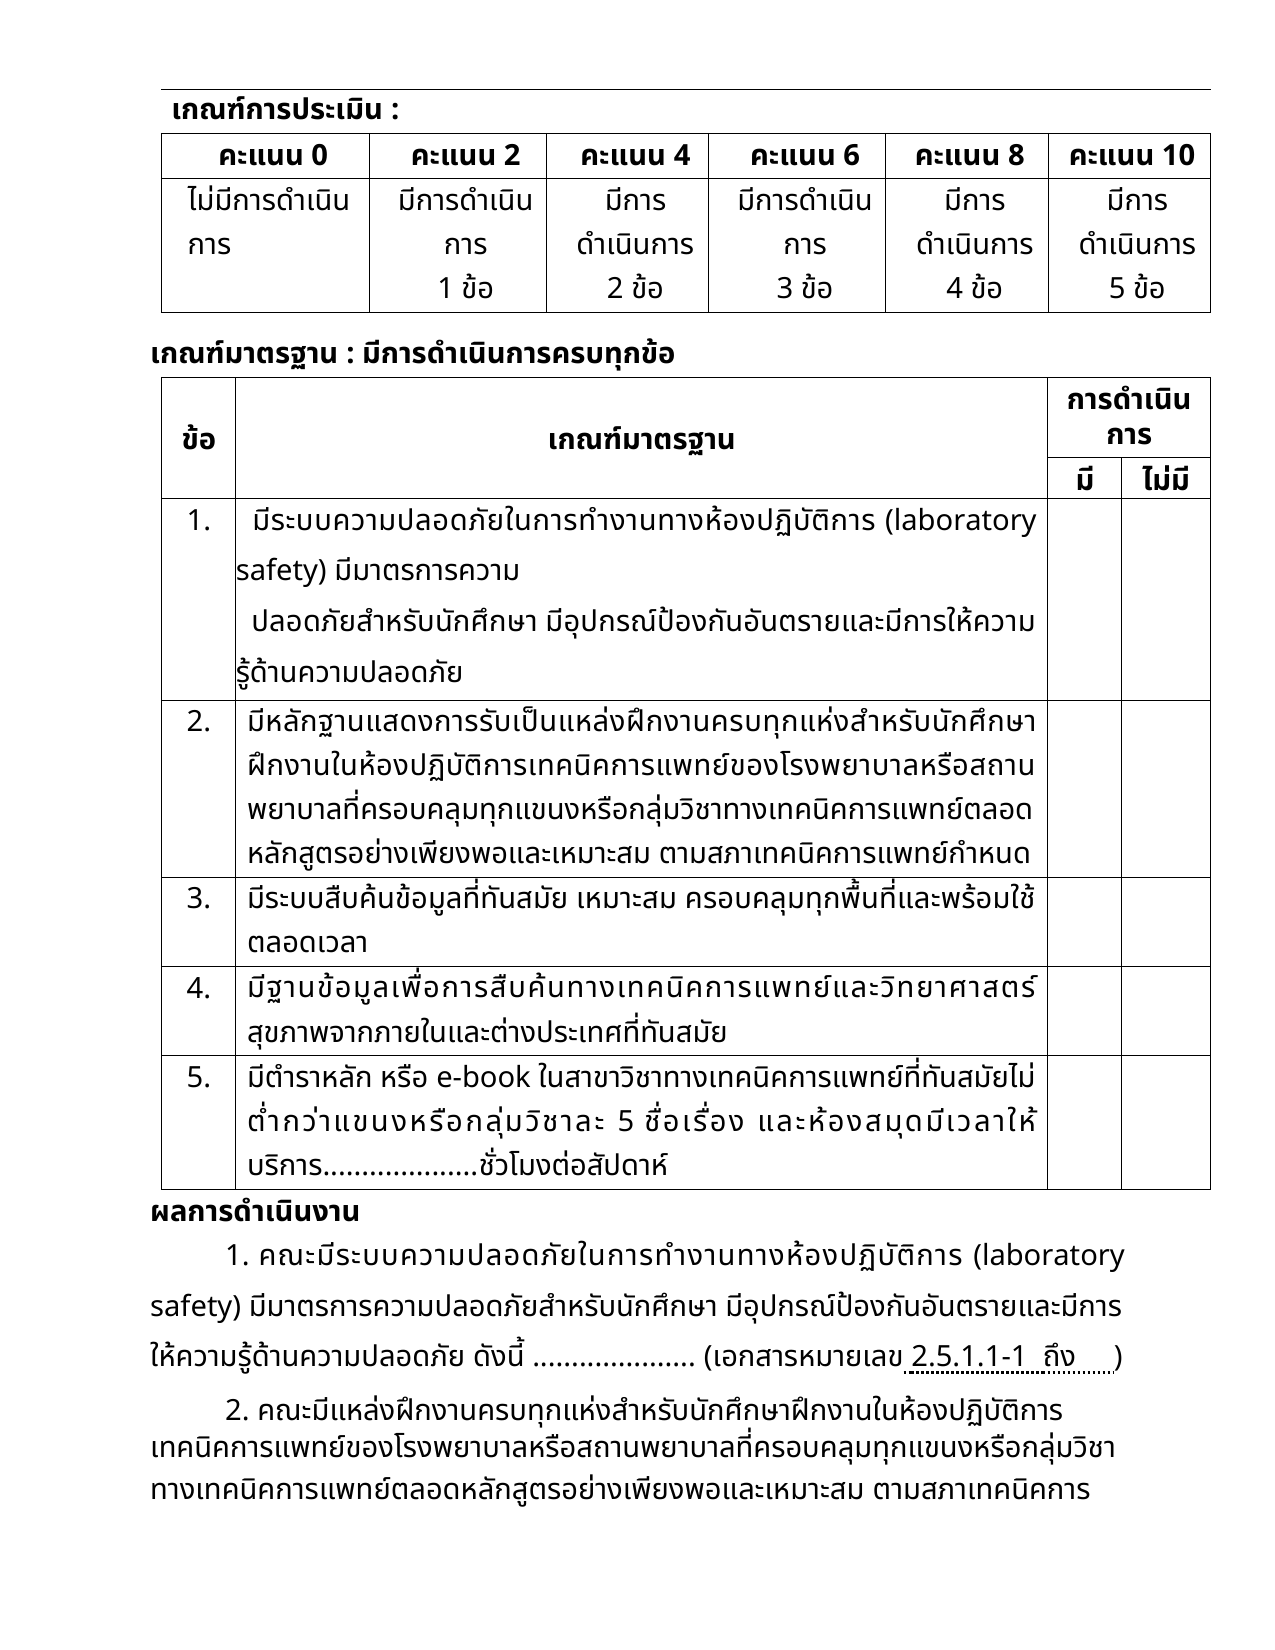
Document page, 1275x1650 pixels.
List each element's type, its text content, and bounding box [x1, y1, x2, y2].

table_header ข้อ [162, 378, 235, 498]
table_cell มีการดำเนินการ 4 ข้อ [886, 179, 1048, 312]
text เกณฑ์มาตรฐาน : มีการดำเนินการครบทุกข้อ [150, 333, 1125, 377]
table_cell [1048, 499, 1121, 699]
table_cell คะแนน 8 [886, 134, 1048, 178]
text ผลการดำเนินงาน [150, 1190, 1125, 1234]
table_cell มีฐานข้อมูลเพื่อการสืบค้นทางเทคนิคการแพทย์และวิทยาศาสตร์สุขภาพจากภายในและต่างประเทศที่ทันสมัย [236, 967, 1047, 1055]
table_cell [1122, 967, 1210, 1055]
table_cell [1122, 499, 1210, 699]
table_cell เกณฑ์การประเมิน : [161, 90, 1049, 133]
table_cell มีการดำเนินการ 2 ข้อ [547, 179, 708, 312]
table_cell คะแนน 0 [162, 134, 369, 178]
table_cell ไม่มี [1122, 458, 1210, 498]
table_cell 1. [162, 499, 235, 699]
table_cell มีหลักฐานแสดงการรับเป็นแหล่งฝึกงานครบทุกแห่งสำหรับนักศึกษาฝึกงานในห้องปฏิบัติการเทคนิคการแพทย์ของโรงพยาบาลหรือสถานพยาบาลที่ครอบคลุมทุกแขนงหรือกลุ่มวิชาทางเทคนิคการแพทย์ตลอดหลักสูตรอย่างเพียงพอและเหมาะสม ตามสภาเทคนิคการแพทย์กำหนด [236, 701, 1047, 877]
table_cell [1048, 967, 1121, 1055]
text 1. คณะมีระบบความปลอดภัยในการทำงานทางห้องปฏิบัติการ (laboratory safety) มีมาตรการความปลอดภัยสำหรับนักศึกษา มีอุปกรณ์ป้องกันอันตรายและมีการให้ความรู้ด้านความปลอดภัย ดังนี้ ..................... (เอกสารหมายเลข 2.5.1.1-1 ถึง ) [150, 1234, 1125, 1380]
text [150, 1387, 1125, 1512]
table_cell คะแนน 6 [709, 134, 885, 178]
table_cell มีการดำเนินการ 1 ข้อ [370, 179, 546, 312]
table_cell มี [1048, 458, 1121, 498]
table_cell [1122, 701, 1210, 877]
table_cell คะแนน 4 [547, 134, 708, 178]
table_cell [1048, 1056, 1121, 1189]
table_cell 3. [162, 878, 235, 966]
table_cell ไม่มีการดำเนินการ [162, 179, 369, 312]
table_header เกณฑ์มาตรฐาน [236, 378, 1047, 498]
table_cell [1122, 1056, 1210, 1189]
table_header การดำเนินการ [1048, 378, 1210, 457]
table_cell [1048, 701, 1121, 877]
table_cell มีการดำเนินการ 3 ข้อ [709, 179, 885, 312]
table_cell [1122, 878, 1210, 966]
table_cell 2. [162, 701, 235, 877]
table_cell 4. [162, 967, 235, 1055]
table_cell มีระบบความปลอดภัยในการทำงานทางห้องปฏิบัติการ (laboratory safety) มีมาตรการความ ปลอดภัยสำหรับนักศึกษา มีอุปกรณ์ป้องกันอันตรายและมีการให้ความรู้ด้านความปลอดภัย [236, 499, 1047, 699]
table_cell คะแนน 10 [1049, 134, 1210, 178]
table_cell คะแนน 2 [370, 134, 546, 178]
table_cell มีตำราหลัก หรือ e-book ในสาขาวิชาทางเทคนิคการแพทย์ที่ทันสมัยไม่ต่ำกว่าแขนงหรือกลุ่มวิชาละ 5 ชื่อเรื่อง และห้องสมุดมีเวลาให้บริการ....................ชั่วโมงต่อสัปดาห์ [236, 1056, 1047, 1189]
table_cell 5. [162, 1056, 235, 1189]
table_cell มีระบบสืบค้นข้อมูลที่ทันสมัย เหมาะสม ครอบคลุมทุกพื้นที่และพร้อมใช้ตลอดเวลา [236, 878, 1047, 966]
table_cell [1048, 878, 1121, 966]
table_cell มีการดำเนินการ 5 ข้อ [1049, 179, 1210, 312]
table_cell [1049, 90, 1211, 133]
